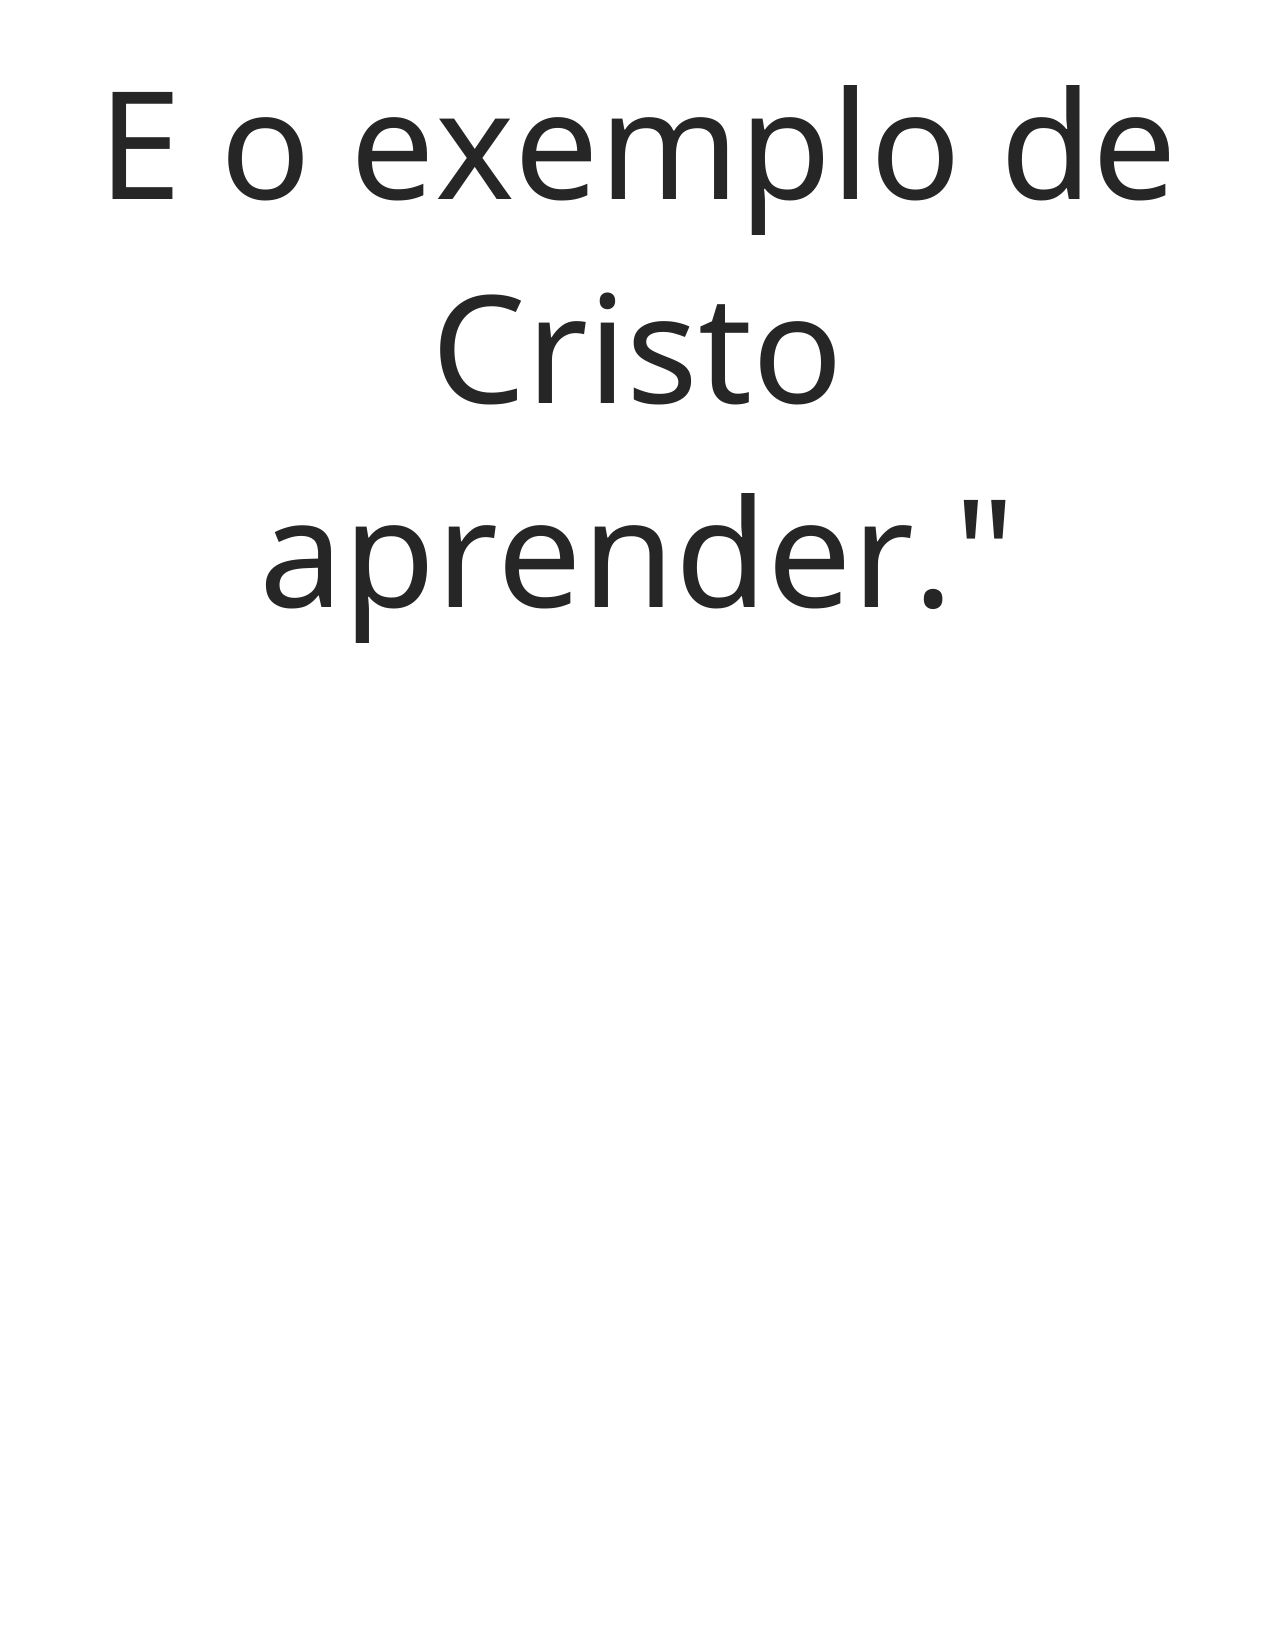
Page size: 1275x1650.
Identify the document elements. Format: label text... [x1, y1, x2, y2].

text E o exemplo de Cristo aprender." [34, 39, 1241, 652]
